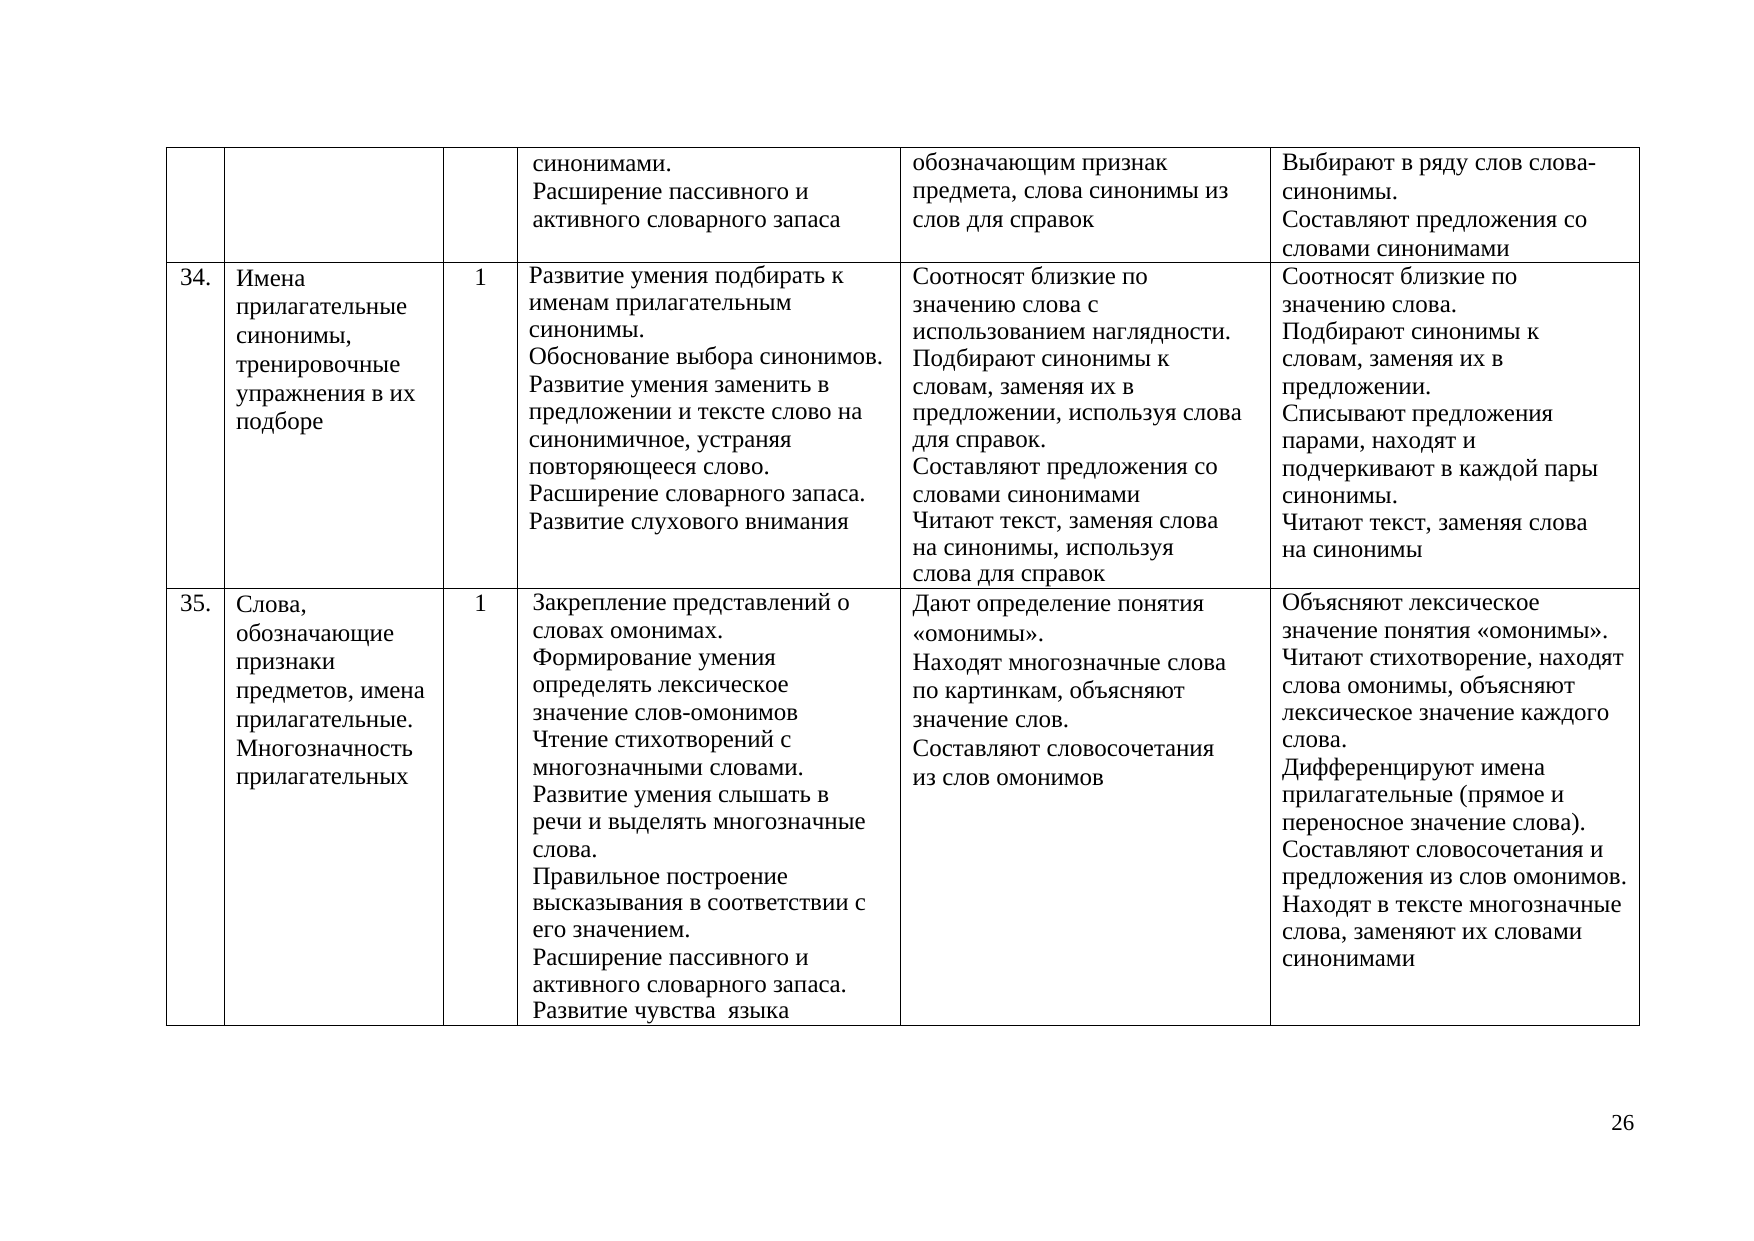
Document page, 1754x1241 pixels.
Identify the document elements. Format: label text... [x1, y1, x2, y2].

table_header [444, 148, 517, 262]
table_header [225, 148, 443, 262]
table_cell Соотносят близкие по значению слова. Подбирают синонимы к словам, заменяя их в предложении. Списывают предложения парами, находят и подчеркивают в каждой пары синонимы. Читают текст, заменяя слова на синонимы [1271, 263, 1639, 588]
table_cell Имена прилагательные синонимы, тренировочные упражнения в их подборе [225, 263, 443, 588]
table_cell Дают определение понятия «омонимы». Находят многозначные слова по картинкам, объясняют значение слов. Составляют словосочетания из слов омонимов [901, 589, 1270, 1025]
table_header [167, 148, 224, 262]
table_cell Развитие умения подбирать к именам прилагательным синонимы. Обоснование выбора синонимов. Развитие умения заменить в предложении и тексте слово на синонимичное, устраняя повторяющееся слово. Расширение словарного запаса. Развитие слухового внимания [518, 263, 900, 588]
table_cell 1 [444, 589, 517, 1025]
table_header Выбирают в ряду слов слова- синонимы. Составляют предложения со словами синонимами [1271, 148, 1639, 262]
table_cell Соотносят близкие по значению слова с использованием наглядности. Подбирают синонимы к словам, заменяя их в предложении, используя слова для справок. Составляют предложения со словами синонимами Читают текст, заменяя слова на синонимы, используя слова для справок [901, 263, 1270, 588]
table_cell 34. [167, 263, 224, 588]
table_cell 35. [167, 589, 224, 1025]
table_cell Объясняют лексическое значение понятия «омонимы». Читают стихотворение, находят слова омонимы, объясняют лексическое значение каждого слова. Дифференцируют имена прилагательные (прямое и переносное значение слова). Составляют словосочетания и предложения из слов омонимов. Находят в тексте многозначные слова, заменяют их словами синонимами [1271, 589, 1639, 1025]
table_header синонимами. Расширение пассивного и активного словарного запаса [518, 148, 900, 262]
table_cell Слова, обозначающие признаки предметов, имена прилагательные. Многозначность прилагательных [225, 589, 443, 1025]
table_cell 1 [444, 263, 517, 588]
table_cell Закрепление представлений о словах омонимах. Формирование умения определять лексическое значение слов-омонимов Чтение стихотворений с многозначными словами. Развитие умения слышать в речи и выделять многозначные слова. Правильное построение высказывания в соответствии с его значением. Расширение пассивного и активного словарного запаса. Развитие чувства языка [518, 589, 900, 1025]
table_header обозначающим признак предмета, слова синонимы из слов для справок [901, 148, 1270, 262]
